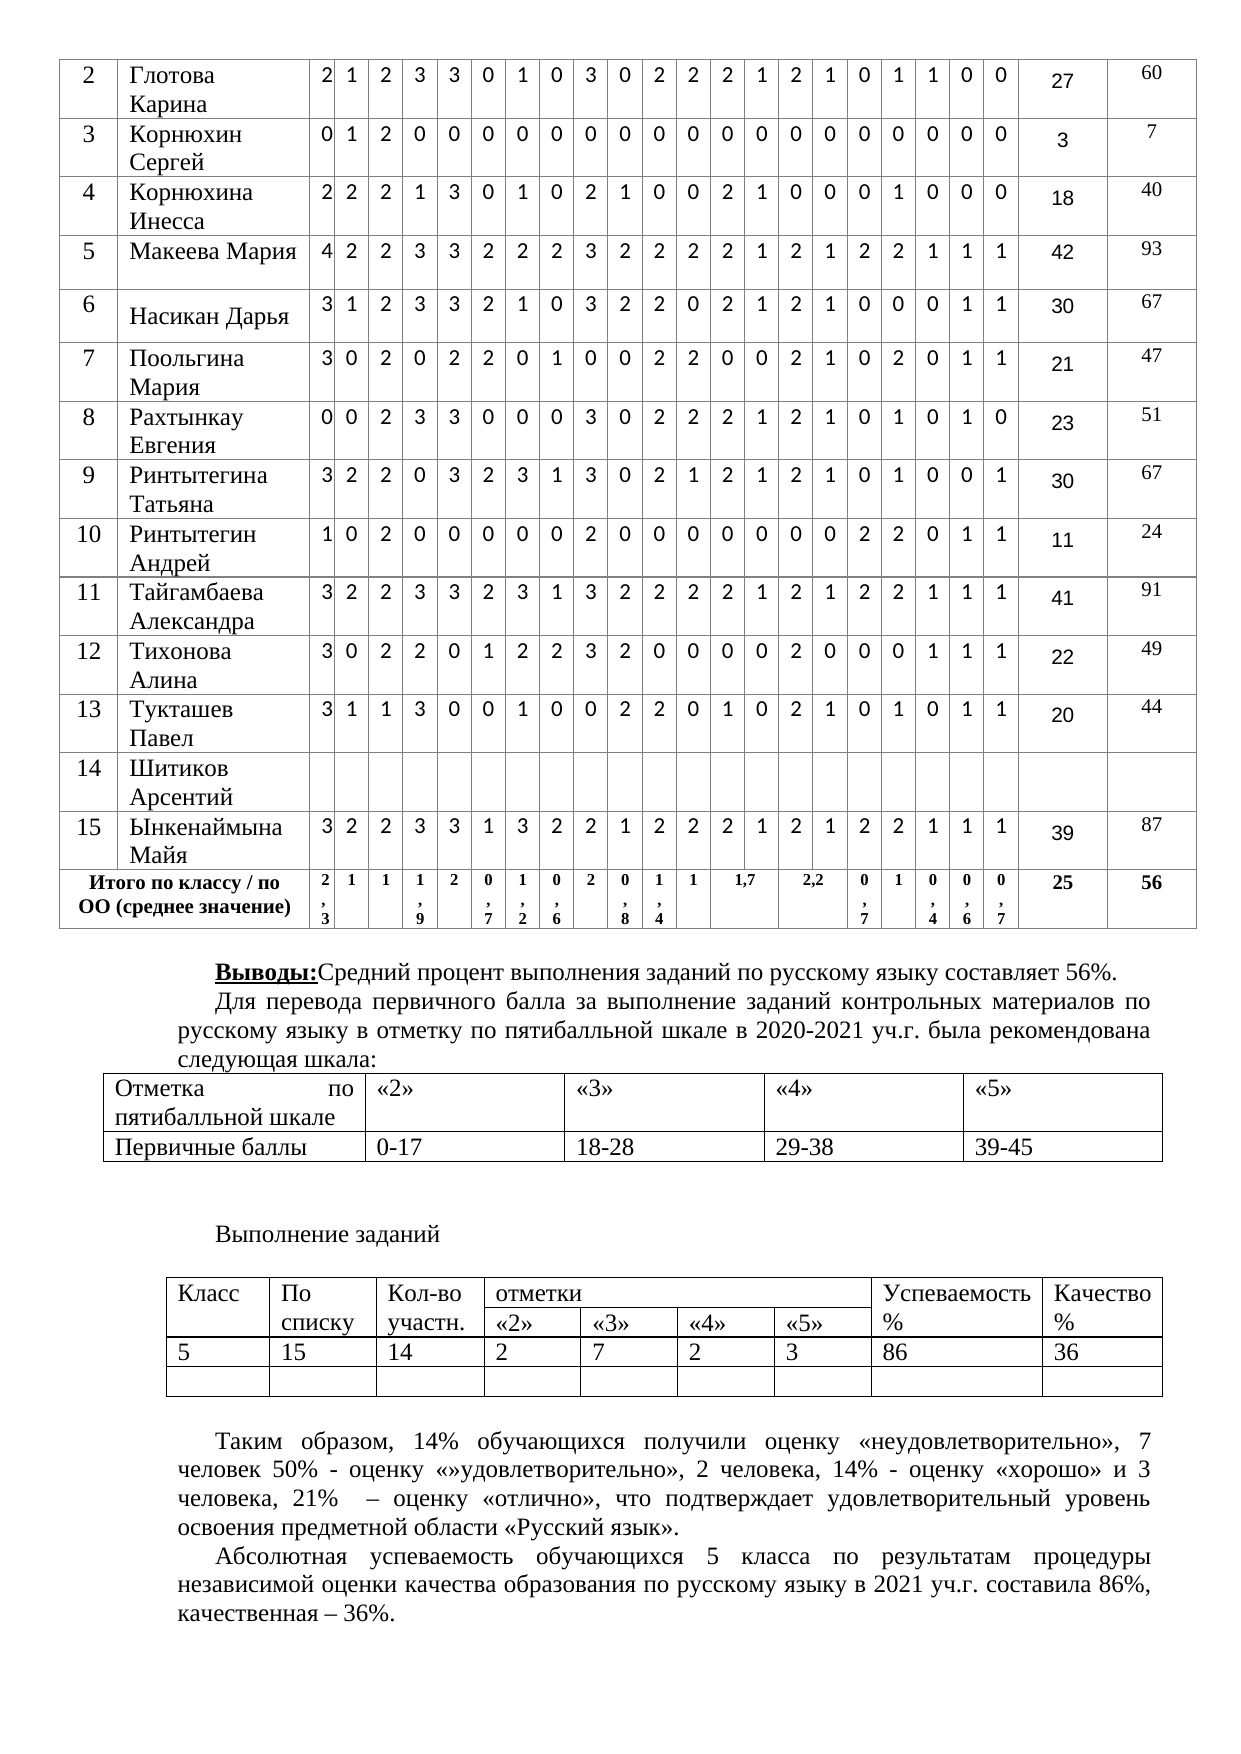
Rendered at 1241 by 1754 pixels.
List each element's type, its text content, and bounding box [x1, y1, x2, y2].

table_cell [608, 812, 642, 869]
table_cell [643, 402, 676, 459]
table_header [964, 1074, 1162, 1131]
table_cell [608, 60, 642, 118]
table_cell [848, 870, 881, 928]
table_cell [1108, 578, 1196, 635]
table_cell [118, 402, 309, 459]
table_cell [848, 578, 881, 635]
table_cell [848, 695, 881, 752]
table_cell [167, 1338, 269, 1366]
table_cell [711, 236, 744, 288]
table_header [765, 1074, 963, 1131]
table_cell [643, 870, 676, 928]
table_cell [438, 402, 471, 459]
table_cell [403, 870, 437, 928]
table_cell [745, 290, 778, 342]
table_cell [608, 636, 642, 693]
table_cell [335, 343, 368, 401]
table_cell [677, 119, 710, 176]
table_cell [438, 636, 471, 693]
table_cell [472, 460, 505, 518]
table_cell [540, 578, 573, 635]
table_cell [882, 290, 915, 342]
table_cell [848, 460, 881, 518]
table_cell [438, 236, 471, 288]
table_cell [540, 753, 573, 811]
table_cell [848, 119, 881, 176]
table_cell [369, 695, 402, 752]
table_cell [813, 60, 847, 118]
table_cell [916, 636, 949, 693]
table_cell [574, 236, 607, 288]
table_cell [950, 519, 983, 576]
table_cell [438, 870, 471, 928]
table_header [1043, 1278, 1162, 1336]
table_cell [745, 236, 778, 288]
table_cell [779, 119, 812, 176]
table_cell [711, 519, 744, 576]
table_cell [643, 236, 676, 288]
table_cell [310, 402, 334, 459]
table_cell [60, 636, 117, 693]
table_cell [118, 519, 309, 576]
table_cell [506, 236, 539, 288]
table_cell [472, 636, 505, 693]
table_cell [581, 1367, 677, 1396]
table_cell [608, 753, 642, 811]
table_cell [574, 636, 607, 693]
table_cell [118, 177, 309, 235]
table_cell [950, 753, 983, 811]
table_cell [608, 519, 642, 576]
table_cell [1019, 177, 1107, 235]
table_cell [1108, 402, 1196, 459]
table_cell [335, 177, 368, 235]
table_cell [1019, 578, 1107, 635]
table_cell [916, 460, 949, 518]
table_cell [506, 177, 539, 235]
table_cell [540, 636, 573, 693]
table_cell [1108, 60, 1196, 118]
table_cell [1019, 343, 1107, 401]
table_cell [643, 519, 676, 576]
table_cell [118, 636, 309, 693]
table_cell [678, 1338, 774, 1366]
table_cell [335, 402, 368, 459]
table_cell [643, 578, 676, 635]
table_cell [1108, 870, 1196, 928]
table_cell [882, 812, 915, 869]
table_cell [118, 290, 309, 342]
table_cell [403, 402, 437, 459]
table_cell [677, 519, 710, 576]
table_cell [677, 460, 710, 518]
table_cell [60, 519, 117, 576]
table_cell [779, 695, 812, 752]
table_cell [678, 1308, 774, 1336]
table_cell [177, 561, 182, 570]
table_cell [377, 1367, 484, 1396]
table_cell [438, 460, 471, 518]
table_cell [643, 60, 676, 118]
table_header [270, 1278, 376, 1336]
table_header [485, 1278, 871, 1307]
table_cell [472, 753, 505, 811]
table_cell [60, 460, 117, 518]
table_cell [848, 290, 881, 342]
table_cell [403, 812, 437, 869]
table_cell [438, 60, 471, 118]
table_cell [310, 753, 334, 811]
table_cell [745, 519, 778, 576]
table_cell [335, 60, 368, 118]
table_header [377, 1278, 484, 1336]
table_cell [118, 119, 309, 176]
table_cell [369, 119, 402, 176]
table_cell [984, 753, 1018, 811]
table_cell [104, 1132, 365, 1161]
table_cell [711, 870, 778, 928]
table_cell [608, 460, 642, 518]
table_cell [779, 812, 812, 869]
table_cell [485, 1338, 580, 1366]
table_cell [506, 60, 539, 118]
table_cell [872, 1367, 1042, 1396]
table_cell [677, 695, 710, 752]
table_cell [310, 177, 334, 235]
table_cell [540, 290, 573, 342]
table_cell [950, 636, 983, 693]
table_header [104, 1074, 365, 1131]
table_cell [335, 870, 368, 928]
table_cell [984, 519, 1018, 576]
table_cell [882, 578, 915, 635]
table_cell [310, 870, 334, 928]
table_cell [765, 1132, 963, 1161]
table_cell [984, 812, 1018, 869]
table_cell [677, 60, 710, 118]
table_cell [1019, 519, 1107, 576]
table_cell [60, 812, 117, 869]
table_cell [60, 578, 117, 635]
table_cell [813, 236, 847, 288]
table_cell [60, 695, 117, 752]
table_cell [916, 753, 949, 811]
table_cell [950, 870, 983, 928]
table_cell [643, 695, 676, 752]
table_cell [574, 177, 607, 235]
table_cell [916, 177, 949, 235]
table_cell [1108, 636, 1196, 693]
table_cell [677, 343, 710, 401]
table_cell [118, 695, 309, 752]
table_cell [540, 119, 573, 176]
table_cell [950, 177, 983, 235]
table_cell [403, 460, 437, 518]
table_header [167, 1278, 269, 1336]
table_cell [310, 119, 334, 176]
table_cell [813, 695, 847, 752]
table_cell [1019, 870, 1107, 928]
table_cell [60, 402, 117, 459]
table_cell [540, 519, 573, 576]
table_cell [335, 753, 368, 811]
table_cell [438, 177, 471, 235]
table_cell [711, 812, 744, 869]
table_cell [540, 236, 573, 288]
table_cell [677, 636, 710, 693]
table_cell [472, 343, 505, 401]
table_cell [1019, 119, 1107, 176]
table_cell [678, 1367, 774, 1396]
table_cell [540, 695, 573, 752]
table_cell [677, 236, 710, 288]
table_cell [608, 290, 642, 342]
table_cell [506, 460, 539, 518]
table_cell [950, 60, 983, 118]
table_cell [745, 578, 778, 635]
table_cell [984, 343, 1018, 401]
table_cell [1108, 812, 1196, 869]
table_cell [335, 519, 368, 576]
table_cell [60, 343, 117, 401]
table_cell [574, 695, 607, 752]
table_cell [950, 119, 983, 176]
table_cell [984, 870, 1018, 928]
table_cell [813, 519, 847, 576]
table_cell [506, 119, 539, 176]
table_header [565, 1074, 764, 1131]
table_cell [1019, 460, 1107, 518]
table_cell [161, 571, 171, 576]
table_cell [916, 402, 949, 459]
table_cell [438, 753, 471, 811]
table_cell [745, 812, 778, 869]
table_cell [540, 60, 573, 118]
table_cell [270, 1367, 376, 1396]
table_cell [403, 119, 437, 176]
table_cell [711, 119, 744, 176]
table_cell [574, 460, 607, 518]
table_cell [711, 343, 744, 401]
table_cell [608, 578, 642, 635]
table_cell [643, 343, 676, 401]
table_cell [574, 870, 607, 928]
text Абсолютная успеваемость обучающихся 5 класса по результатам процедуры независимой оценки качества образования по русскому языку в 2021 уч.г. составила 86%, качественная – 36%. [177, 1541, 1152, 1627]
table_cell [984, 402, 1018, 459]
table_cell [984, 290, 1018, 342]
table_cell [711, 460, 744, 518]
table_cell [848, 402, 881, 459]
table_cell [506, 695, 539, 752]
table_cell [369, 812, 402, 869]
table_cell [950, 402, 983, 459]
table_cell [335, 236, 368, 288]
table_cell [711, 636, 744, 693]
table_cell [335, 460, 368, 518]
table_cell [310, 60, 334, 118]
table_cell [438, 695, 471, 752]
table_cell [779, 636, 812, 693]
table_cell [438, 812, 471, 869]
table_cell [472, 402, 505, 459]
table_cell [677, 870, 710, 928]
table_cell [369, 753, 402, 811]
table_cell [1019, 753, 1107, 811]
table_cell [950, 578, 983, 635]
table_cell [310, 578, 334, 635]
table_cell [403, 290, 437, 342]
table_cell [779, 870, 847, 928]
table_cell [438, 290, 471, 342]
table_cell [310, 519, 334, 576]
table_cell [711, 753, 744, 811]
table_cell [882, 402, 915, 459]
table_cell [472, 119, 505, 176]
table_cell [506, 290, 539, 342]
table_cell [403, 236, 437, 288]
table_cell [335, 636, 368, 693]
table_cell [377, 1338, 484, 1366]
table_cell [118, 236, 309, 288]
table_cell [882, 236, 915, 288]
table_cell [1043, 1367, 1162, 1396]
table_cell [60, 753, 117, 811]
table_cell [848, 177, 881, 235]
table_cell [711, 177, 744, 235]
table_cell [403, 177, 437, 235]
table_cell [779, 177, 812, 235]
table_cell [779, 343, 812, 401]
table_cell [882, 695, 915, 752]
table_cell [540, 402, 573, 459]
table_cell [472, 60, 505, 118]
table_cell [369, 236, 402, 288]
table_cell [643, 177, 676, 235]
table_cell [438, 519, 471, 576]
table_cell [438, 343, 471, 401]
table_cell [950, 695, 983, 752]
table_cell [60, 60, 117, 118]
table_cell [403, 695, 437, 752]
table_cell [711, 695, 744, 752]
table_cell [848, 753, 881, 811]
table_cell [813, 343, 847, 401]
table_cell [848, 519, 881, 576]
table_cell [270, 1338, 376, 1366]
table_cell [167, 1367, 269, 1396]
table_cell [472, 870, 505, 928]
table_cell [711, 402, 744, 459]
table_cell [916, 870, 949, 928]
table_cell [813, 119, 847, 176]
text Таким образом, 14% обучающихся получили оценку «неудовлетворительно», 7 человек 50% - оценку «»удовлетворительно», 2 человека, 14% - оценку «хорошо» и 3 человека, 21% – оценку «отлично», что подтверждает удовлетворительный уровень освоения предметной области «Русский язык». [177, 1426, 1152, 1541]
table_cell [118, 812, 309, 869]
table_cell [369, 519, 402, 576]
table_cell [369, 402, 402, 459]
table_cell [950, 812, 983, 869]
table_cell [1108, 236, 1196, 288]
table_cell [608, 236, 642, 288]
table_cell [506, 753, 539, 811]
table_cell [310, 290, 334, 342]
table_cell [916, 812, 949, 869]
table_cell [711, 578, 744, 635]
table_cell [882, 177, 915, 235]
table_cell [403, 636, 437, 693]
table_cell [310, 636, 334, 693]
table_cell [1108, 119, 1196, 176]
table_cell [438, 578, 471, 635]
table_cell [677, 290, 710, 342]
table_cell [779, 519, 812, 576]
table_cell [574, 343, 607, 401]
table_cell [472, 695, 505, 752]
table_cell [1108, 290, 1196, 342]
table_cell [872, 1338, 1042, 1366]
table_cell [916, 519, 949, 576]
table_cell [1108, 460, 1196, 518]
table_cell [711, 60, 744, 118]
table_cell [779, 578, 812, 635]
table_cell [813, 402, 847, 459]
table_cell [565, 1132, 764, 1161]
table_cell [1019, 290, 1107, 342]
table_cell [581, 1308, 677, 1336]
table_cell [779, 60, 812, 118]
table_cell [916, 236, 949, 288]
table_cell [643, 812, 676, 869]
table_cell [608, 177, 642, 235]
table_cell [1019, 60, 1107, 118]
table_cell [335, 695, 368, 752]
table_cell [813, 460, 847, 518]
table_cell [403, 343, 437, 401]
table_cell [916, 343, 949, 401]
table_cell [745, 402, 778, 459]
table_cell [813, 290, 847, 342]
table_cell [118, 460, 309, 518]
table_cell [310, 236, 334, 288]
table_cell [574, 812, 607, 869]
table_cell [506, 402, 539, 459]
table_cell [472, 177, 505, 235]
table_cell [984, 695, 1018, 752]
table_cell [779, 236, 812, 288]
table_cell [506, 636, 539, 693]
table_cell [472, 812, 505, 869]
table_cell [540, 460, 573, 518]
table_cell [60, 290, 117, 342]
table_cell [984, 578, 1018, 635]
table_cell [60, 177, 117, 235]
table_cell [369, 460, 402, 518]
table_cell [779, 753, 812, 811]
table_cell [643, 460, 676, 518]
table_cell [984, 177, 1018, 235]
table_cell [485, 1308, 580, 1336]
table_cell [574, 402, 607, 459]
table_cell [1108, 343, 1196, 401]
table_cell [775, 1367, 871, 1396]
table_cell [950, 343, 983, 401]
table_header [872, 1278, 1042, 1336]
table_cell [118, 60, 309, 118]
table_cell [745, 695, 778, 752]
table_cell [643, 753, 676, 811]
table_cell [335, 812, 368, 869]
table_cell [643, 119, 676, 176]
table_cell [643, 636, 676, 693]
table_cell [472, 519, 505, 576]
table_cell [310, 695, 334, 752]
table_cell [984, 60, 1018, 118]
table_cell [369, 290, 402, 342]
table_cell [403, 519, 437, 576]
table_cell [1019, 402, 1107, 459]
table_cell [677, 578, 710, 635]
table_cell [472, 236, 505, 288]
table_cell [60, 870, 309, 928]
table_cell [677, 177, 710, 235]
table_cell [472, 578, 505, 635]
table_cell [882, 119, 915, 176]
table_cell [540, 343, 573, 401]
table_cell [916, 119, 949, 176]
text Выполнение заданий [177, 1219, 1152, 1248]
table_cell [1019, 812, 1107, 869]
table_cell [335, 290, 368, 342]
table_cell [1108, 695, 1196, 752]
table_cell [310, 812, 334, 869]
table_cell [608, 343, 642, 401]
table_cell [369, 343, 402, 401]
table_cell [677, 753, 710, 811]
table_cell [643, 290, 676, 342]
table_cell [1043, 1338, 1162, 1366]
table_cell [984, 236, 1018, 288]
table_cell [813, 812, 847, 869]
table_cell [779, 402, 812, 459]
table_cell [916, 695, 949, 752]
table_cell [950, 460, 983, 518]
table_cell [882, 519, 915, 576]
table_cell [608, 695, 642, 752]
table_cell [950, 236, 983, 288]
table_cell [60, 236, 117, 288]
text Для перевода первичного балла за выполнение заданий контрольных материалов по русскому языку в отметку по пятибалльной шкале в 2020-2021 уч.г. была рекомендована следующая шкала: [177, 986, 1152, 1072]
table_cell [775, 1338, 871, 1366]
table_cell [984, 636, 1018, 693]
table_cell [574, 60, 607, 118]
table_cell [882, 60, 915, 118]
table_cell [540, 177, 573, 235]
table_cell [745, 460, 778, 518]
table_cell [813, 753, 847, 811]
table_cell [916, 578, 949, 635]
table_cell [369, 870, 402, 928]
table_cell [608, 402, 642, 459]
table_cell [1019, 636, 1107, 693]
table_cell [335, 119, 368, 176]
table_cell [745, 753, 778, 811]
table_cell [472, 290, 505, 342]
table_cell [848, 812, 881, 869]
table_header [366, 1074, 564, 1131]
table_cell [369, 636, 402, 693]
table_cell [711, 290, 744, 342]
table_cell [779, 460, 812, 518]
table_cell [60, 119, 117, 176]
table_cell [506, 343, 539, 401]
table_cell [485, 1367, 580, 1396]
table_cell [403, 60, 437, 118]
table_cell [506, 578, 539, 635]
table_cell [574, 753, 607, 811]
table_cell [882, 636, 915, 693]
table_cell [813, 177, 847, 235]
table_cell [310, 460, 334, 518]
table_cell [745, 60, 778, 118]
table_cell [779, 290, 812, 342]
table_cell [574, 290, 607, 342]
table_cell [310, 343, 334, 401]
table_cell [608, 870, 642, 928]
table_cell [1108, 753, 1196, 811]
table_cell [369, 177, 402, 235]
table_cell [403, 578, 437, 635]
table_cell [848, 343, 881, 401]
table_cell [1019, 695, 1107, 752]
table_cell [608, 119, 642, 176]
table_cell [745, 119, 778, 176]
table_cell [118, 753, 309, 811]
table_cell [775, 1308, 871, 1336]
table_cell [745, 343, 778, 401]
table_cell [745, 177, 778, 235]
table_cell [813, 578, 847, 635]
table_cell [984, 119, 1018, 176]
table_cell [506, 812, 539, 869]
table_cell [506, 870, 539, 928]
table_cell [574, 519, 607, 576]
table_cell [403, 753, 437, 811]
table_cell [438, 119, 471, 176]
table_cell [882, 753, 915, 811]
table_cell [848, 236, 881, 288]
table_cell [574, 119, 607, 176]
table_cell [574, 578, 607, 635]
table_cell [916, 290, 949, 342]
text Выводы:Средний процент выполнения заданий по русскому языку составляет 56%. [177, 957, 1152, 986]
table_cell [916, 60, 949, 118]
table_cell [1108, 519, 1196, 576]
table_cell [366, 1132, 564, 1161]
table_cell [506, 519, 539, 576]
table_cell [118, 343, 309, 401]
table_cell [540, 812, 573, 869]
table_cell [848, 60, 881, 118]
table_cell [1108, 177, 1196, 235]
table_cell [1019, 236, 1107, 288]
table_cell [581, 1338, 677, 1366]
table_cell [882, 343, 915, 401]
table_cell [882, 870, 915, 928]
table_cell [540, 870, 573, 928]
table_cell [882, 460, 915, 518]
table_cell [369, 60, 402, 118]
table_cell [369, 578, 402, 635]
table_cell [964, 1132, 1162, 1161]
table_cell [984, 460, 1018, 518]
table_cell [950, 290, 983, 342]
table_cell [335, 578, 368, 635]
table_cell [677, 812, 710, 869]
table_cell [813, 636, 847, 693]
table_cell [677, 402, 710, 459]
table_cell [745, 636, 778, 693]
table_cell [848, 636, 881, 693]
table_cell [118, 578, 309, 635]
